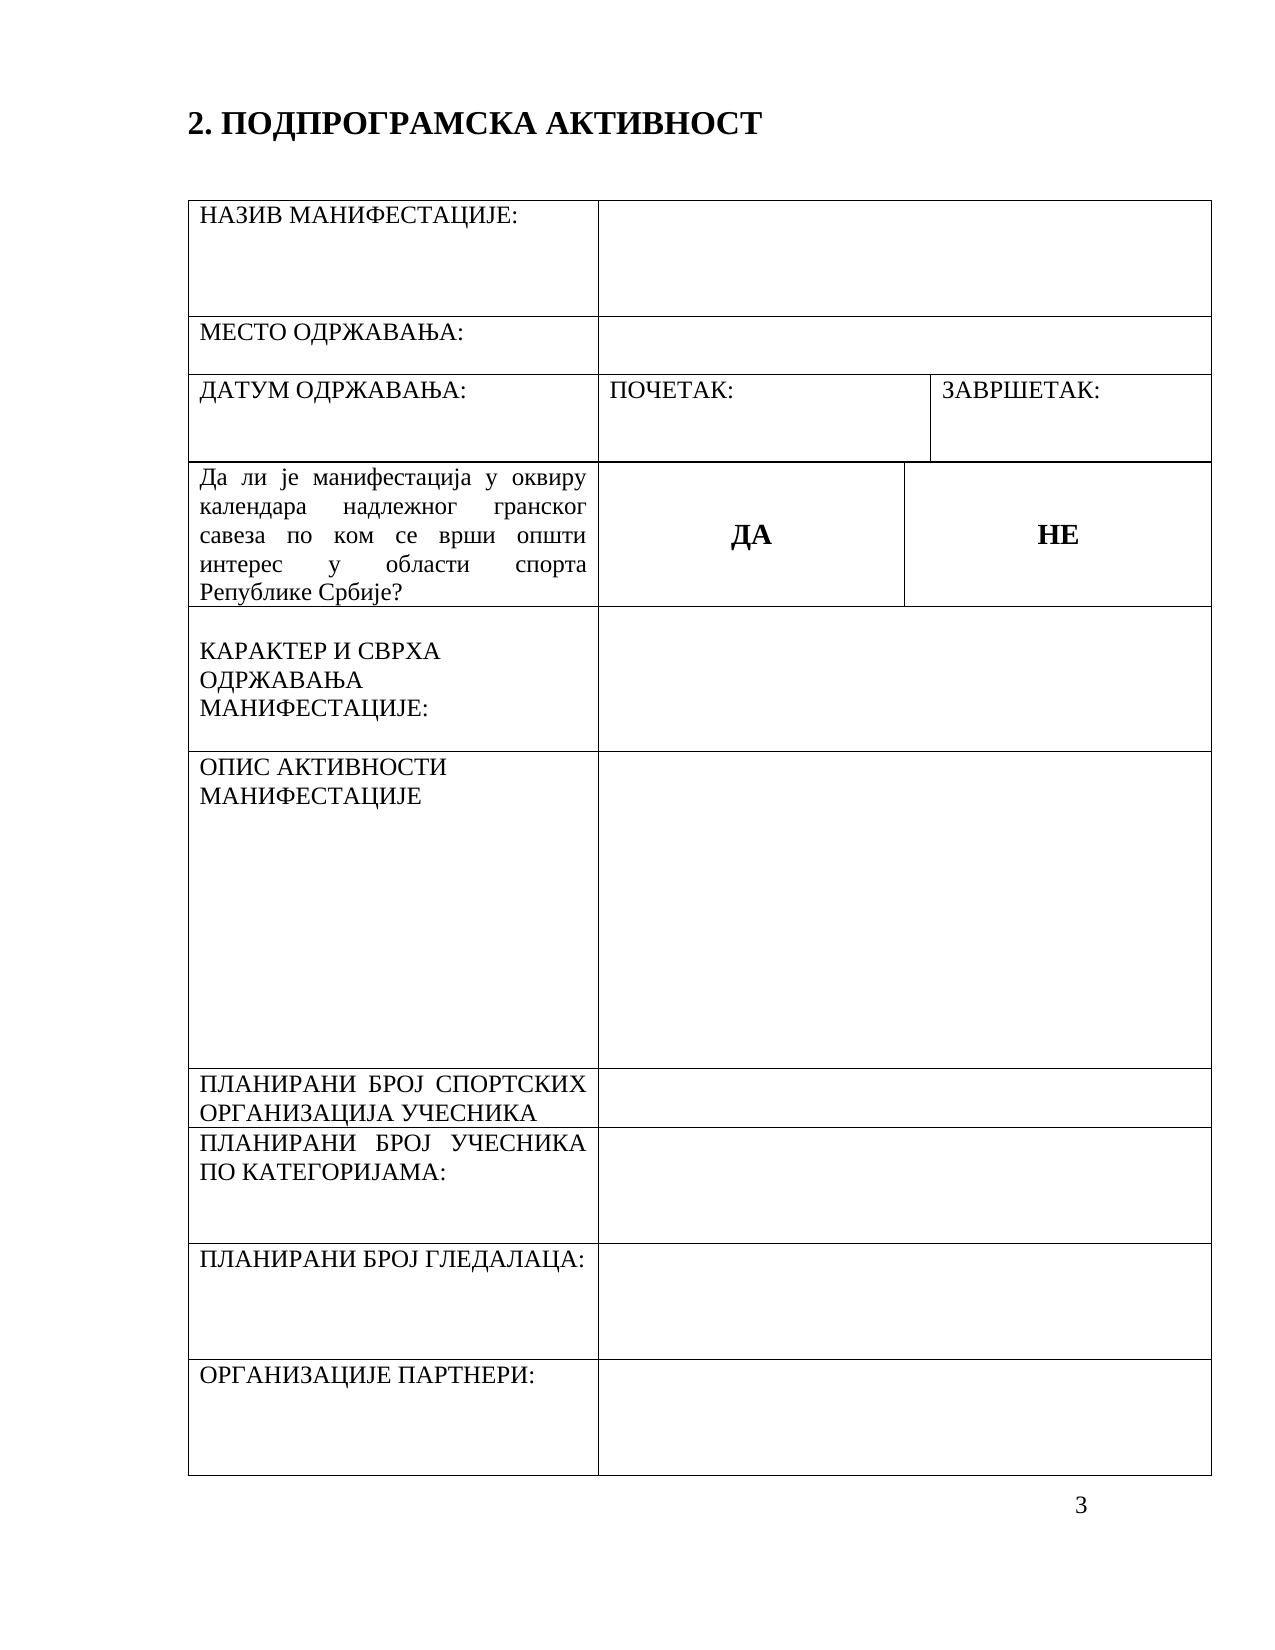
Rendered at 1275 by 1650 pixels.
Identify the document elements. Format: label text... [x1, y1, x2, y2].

table_cell КАРАКТЕР И СВРХА ОДРЖАВАЊА МАНИФЕСТАЦИЈЕ: [189, 607, 598, 751]
table_cell МЕСТО ОДРЖАВАЊА: [189, 317, 598, 374]
table_cell ПЛАНИРАНИ БРОЈ УЧЕСНИКА ПО КАТЕГОРИЈАМА: [189, 1128, 598, 1243]
table_cell [599, 1069, 1211, 1127]
table_cell НЕ [905, 463, 1211, 606]
table_cell ОПИС АКТИВНОСТИ МАНИФЕСТАЦИЈЕ [189, 752, 598, 1068]
table_header [599, 201, 1211, 316]
table_cell [599, 607, 1211, 751]
table_header НАЗИВ МАНИФЕСТАЦИЈЕ: [189, 201, 598, 316]
text 2. ПОДПРОГРАМСКА АКТИВНОСТ [187, 104, 1087, 142]
table_cell ПОЧЕТАК: [599, 375, 930, 461]
table_cell [599, 1128, 1211, 1243]
table_cell ДА [599, 463, 904, 606]
table_cell [599, 1244, 1211, 1359]
table_cell [599, 752, 1211, 1068]
table_cell ЗАВРШЕТАК: [931, 375, 1211, 461]
table_cell ПЛАНИРАНИ БРОЈ ГЛЕДАЛАЦА: [189, 1244, 598, 1359]
table_cell ПЛАНИРАНИ БРОЈ СПОРТСКИХ ОРГАНИЗАЦИЈА УЧЕСНИКА [189, 1069, 598, 1127]
table_cell [599, 317, 1211, 374]
table_cell Да ли је манифестација у оквиру календара надлежног гранског савеза по ком се врши општи интерес у области спорта Републике Србије? [189, 463, 598, 606]
table_cell ОРГАНИЗАЦИЈЕ ПАРТНЕРИ: [189, 1360, 598, 1475]
table_cell ДАТУМ ОДРЖАВАЊА: [189, 375, 598, 461]
table_cell [599, 1360, 1211, 1475]
